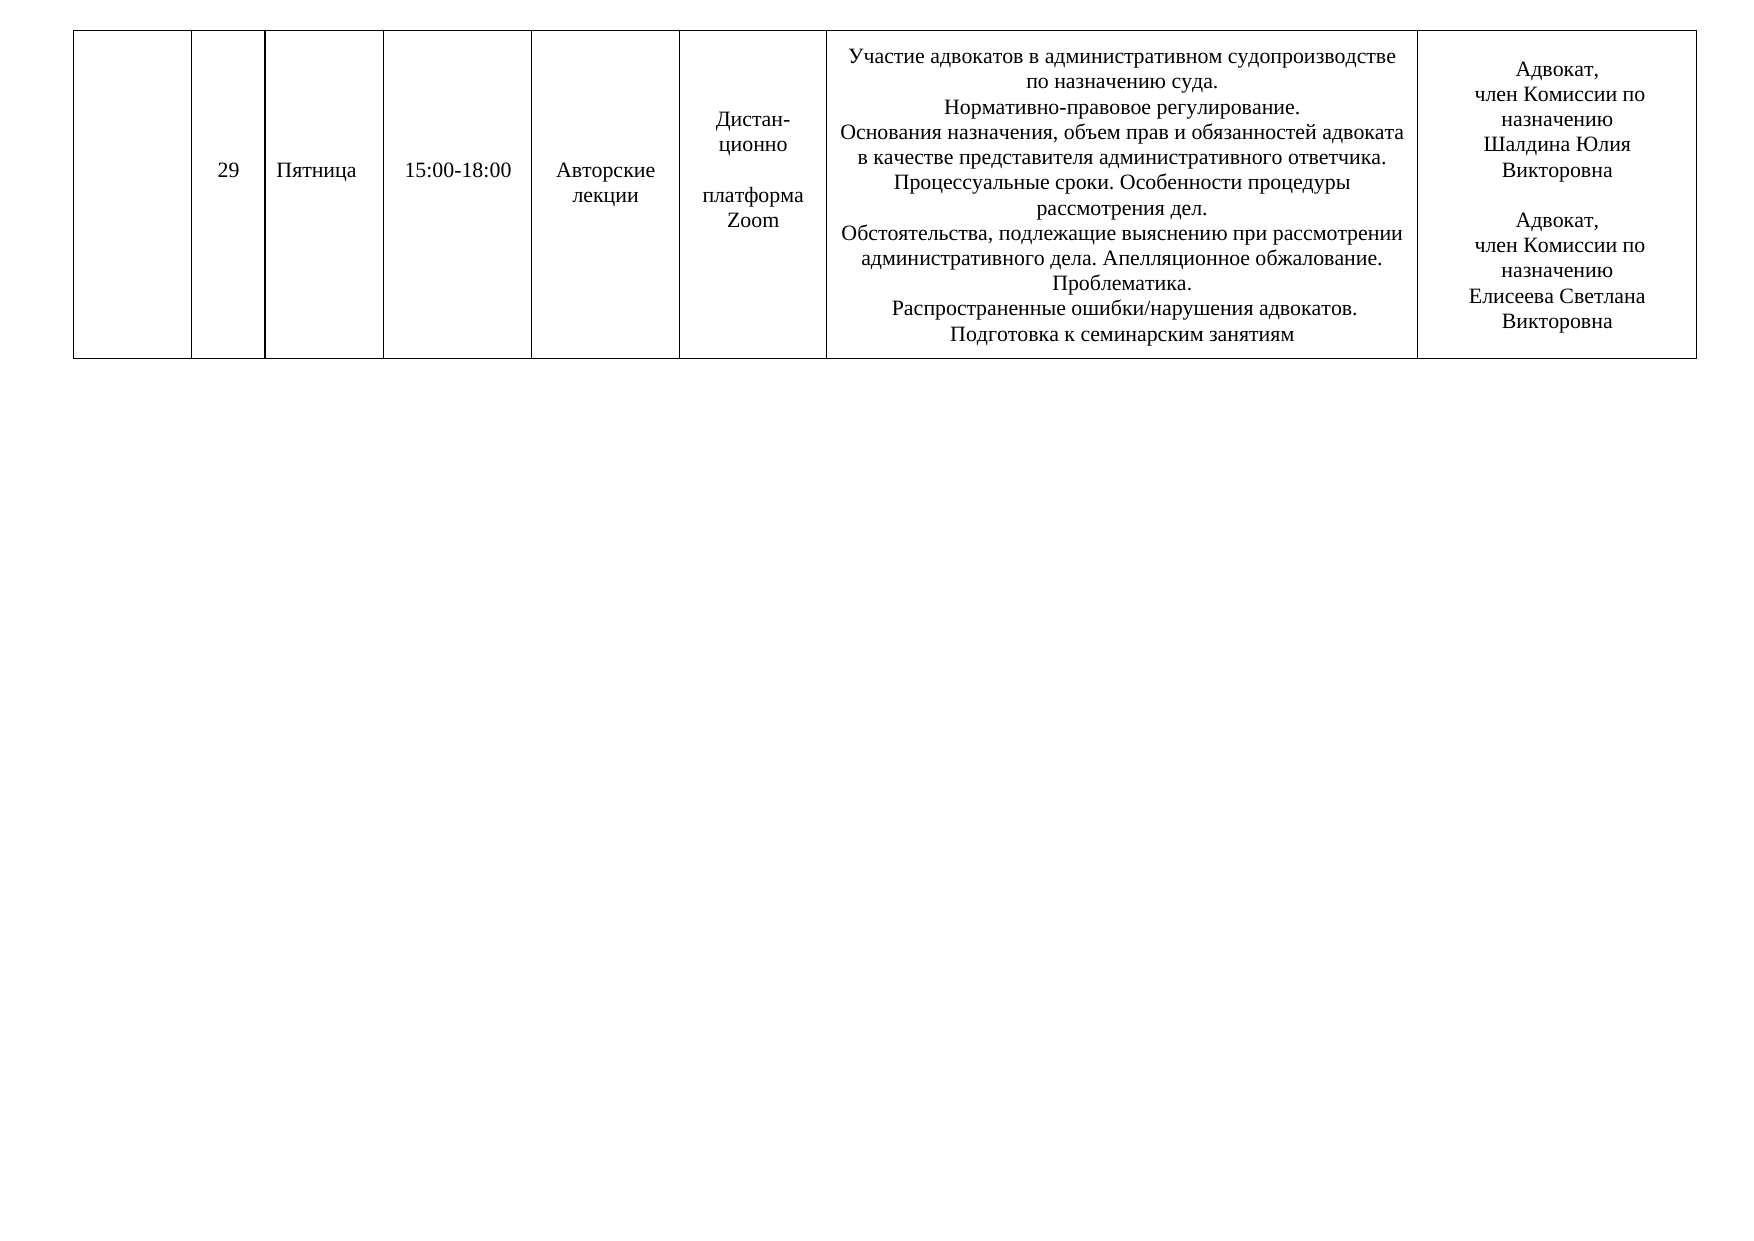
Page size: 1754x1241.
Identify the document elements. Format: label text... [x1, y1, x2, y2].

table_cell 15:00-18:00 [384, 31, 531, 358]
table_cell Авторские лекции [532, 31, 679, 358]
table_cell 29 [192, 31, 264, 358]
table_cell Дистан- ционно платформа Zoom [680, 31, 826, 358]
table_cell Участие адвокатов в административном судопроизводстве по назначению суда. Нормативно-правовое регулирование. Основания назначения, объем прав и обязанностей адвоката в качестве представителя административного ответчика. Процессуальные сроки. Особенности процедуры рассмотрения дел. Обстоятельства, подлежащие выяснению при рассмотрении административного дела. Апелляционное обжалование. Проблематика. Распространенные ошибки/нарушения адвокатов. Подготовка к семинарским занятиям [827, 31, 1417, 358]
table_cell Пятница [266, 31, 383, 358]
table_cell Адвокат, член Комиссии по назначению Шалдина Юлия Викторовна Адвокат, член Комиссии по назначению Елисеева Светлана Викторовна [1418, 31, 1696, 358]
